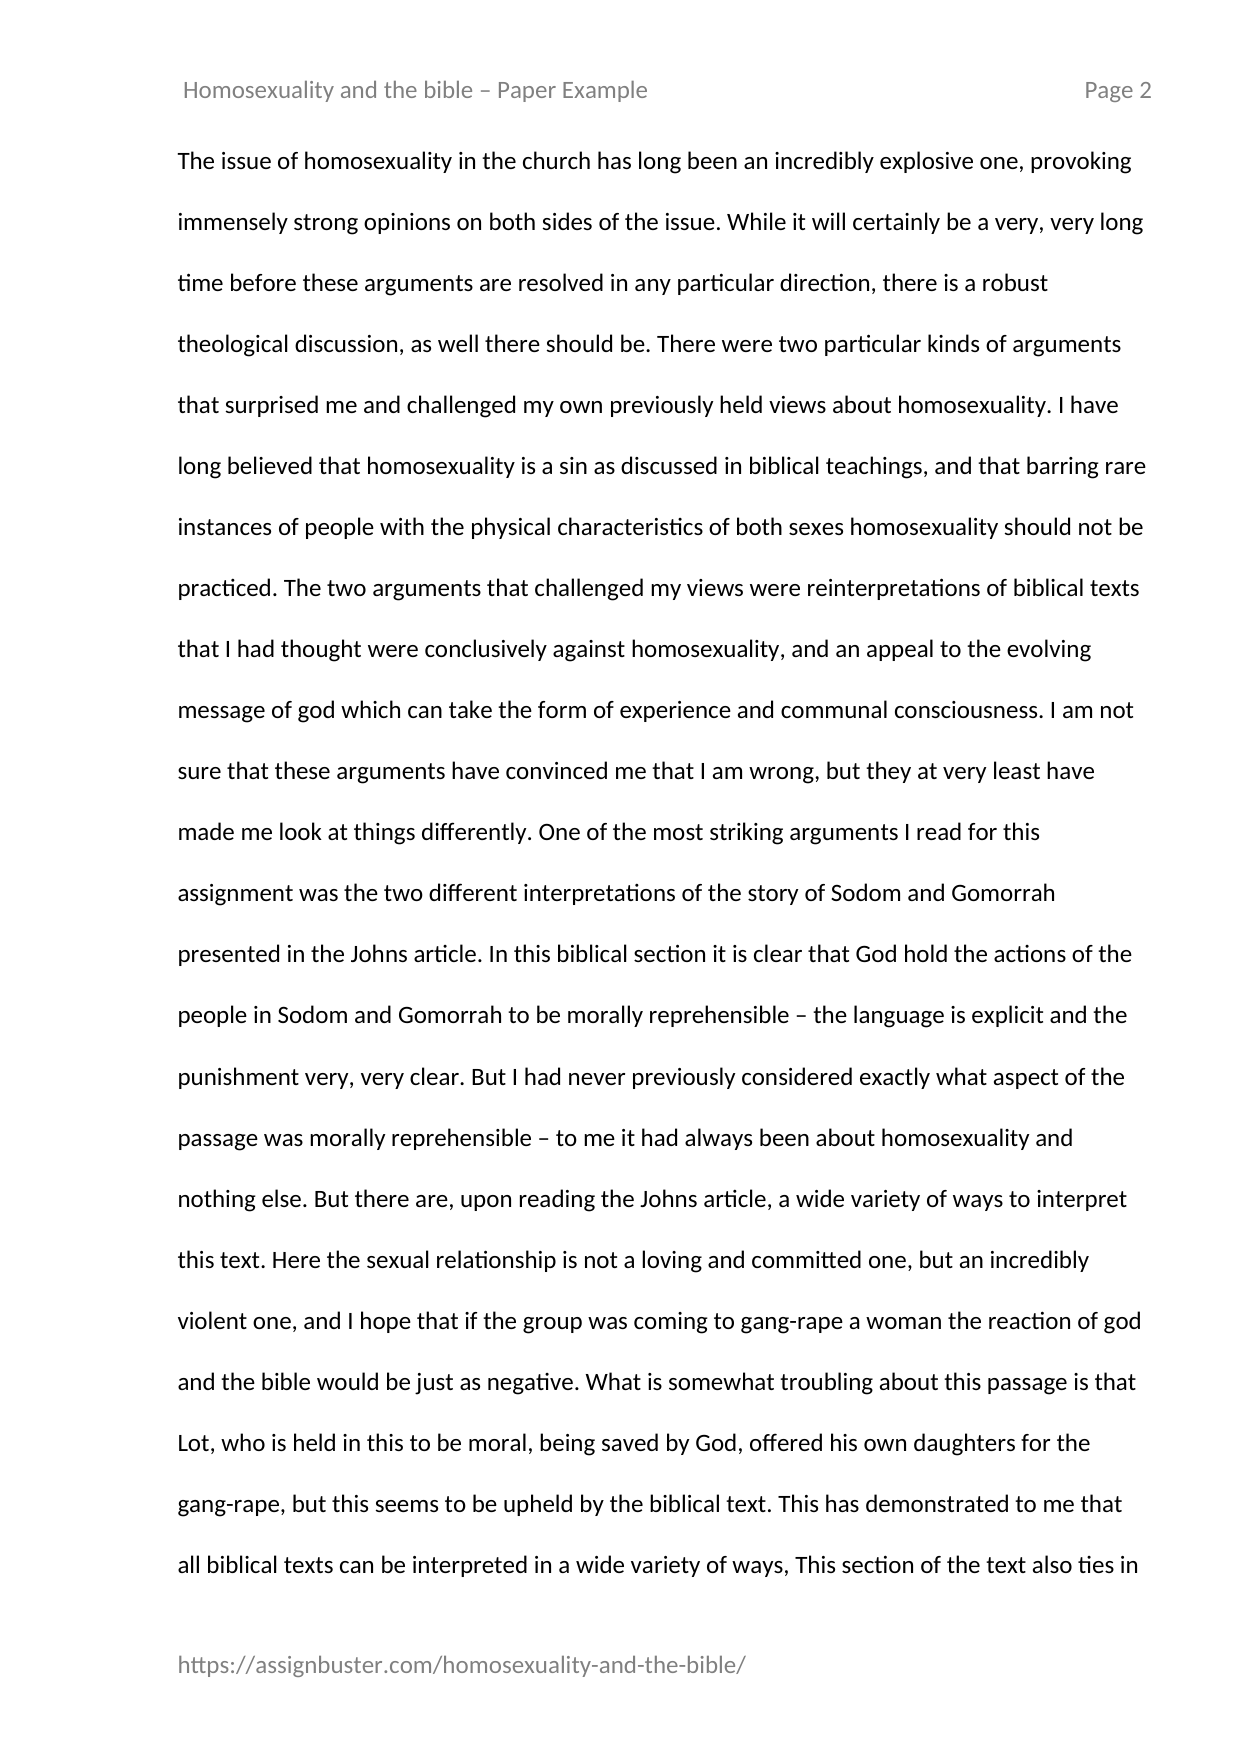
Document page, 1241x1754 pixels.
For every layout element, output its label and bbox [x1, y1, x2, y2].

text [177, 145, 1152, 1579]
